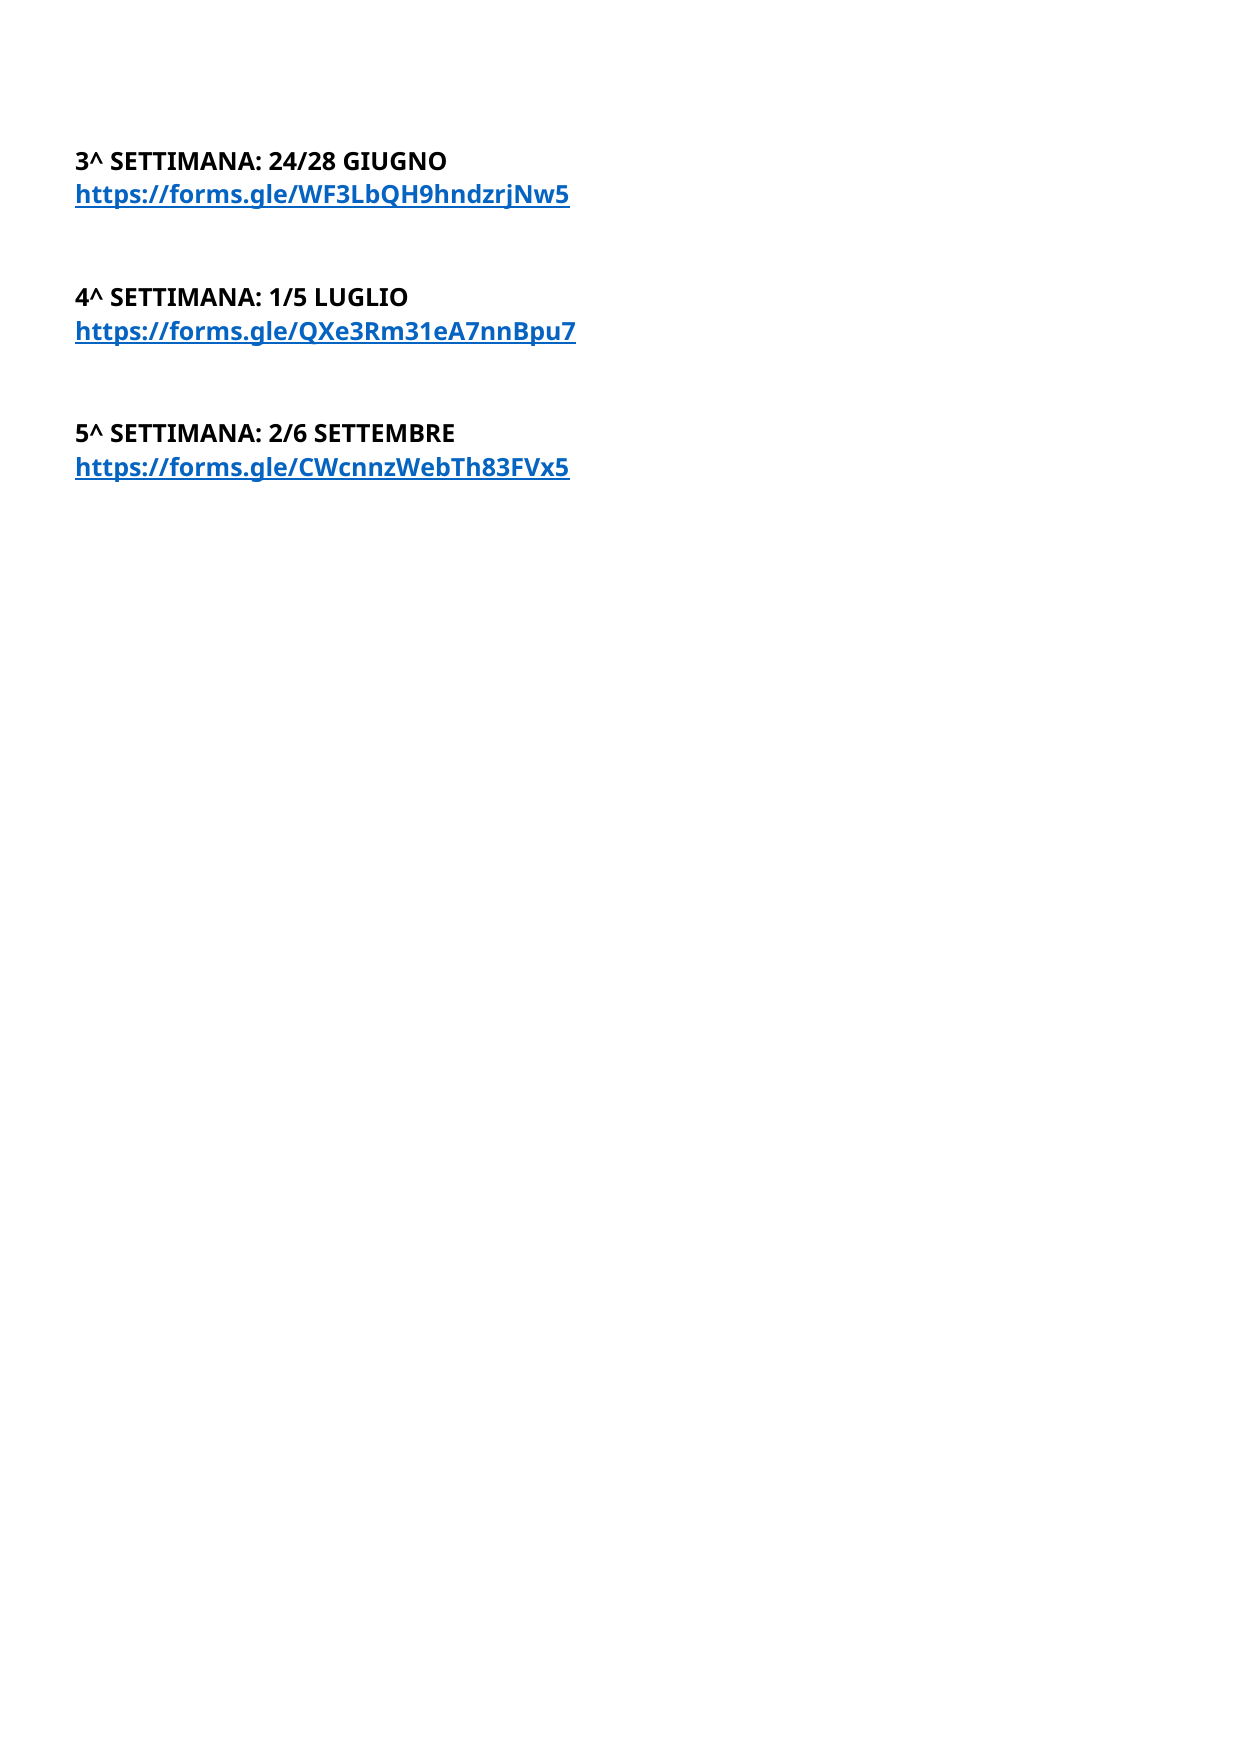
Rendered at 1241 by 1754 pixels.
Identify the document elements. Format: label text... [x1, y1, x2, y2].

text https://forms.gle/QXe3Rm31eA7nnBpu7 [75, 313, 1165, 347]
text 4^ SETTIMANA: 1/5 LUGLIO [75, 279, 1165, 313]
text https://forms.gle/CWcnnzWebTh83FVx5 [75, 450, 1165, 484]
text 5^ SETTIMANA: 2/6 SETTEMBRE [75, 416, 1165, 450]
text https://forms.gle/WF3LbQH9hndzrjNw5 [75, 177, 1165, 211]
text 3^ SETTIMANA: 24/28 GIUGNO [75, 143, 1165, 177]
